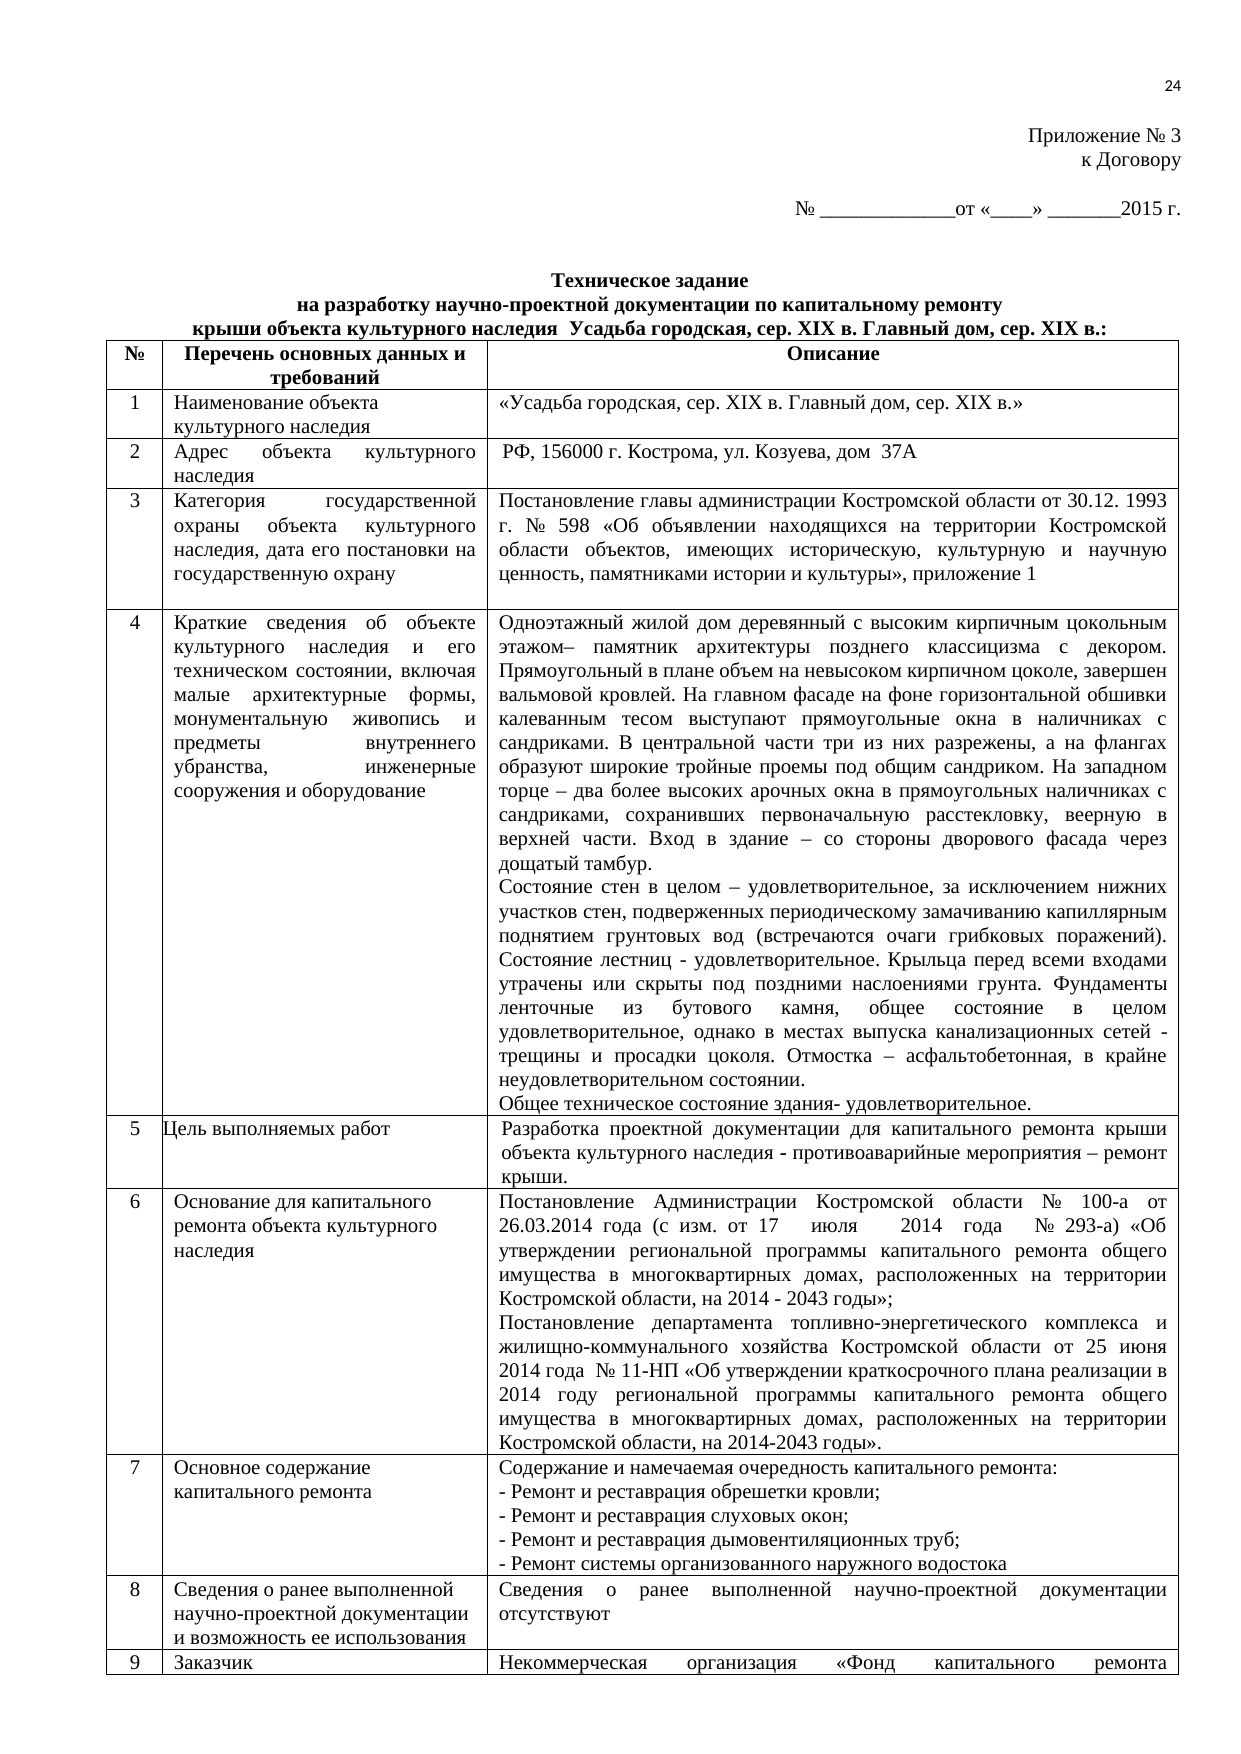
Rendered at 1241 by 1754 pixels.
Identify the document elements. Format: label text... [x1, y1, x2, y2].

table_cell Заказчик [163, 1650, 487, 1674]
table_cell Постановление главы администрации Костромской области от 30.12. . № 598 «Об объявлении находящихся на территории Костромской области объектов, имеющих историческую, культурную и научную ценность, памятниками истории и культуры», приложение 1 [488, 489, 1178, 609]
text на разработку научно-проектной документации по капитальному ремонту [118, 292, 1181, 316]
table_cell 1 [107, 390, 162, 438]
table_cell 2 [107, 439, 162, 487]
table_cell Содержание и намечаемая очередность капитального ремонта: - Ремонт и реставрация обрешетки кровли; - Ремонт и реставрация слуховых окон; - Ремонт и реставрация дымовентиляционных труб; - Ремонт системы организованного наружного водостока [488, 1455, 1178, 1575]
table_cell Основное содержание капитального ремонта [163, 1455, 487, 1575]
table_cell Сведения о ранее выполненной научно-проектной документации и возможность ее использования [163, 1576, 487, 1649]
table_cell 4 [107, 610, 162, 1115]
table_cell 7 [107, 1455, 162, 1575]
table_cell Цель выполняемых работ [163, 1116, 487, 1188]
table_cell РФ, 156000 г. Кострома, ул. Козуева, дом 37А [488, 439, 1178, 487]
table_header Описание [488, 341, 1178, 389]
text № _____________от «____» _______2015 г. [118, 196, 1181, 219]
table_cell 3 [107, 489, 162, 609]
table_cell Разработка проектной документации для капитального ремонта крыши объекта культурного наследия - противоаварийные мероприятия – ремонт крыши. [488, 1116, 1178, 1188]
text Техническое задание [118, 268, 1181, 292]
table_cell Одноэтажный жилой дом деревянный с высоким кирпичным цокольным этажом– памятник архитектуры позднего классицизма с декором. Прямоугольный в плане объем на невысоком кирпичном цоколе, завершен вальмовой кровлей. На главном фасаде на фоне горизонтальной обшивки калеванным тесом выступают прямоугольные окна в наличниках с сандриками. В центральной части три из них разрежены, а на флангах образуют широкие тройные проемы под общим сандриком. На западном торце – два более высоких арочных окна в прямоугольных наличниках с сандриками, сохранивших первоначальную расстекловку, веерную в верхней части. Вход в здание – со стороны дворового фасада через дощатый тамбур. Состояние стен в целом – удовлетворительное, за исключением нижних участков стен, подверженных периодическому замачиванию капиллярным поднятием грунтовых вод (встречаются очаги грибковых поражений). Состояние лестниц - удовлетворительное. Крыльца перед всеми входами утрачены или скрыты под поздними наслоениями грунта. Фундаменты ленточные из бутового камня, общее состояние в целом удовлетворительное, однако в местах выпуска канализационных сетей - трещины и просадки цоколя. Отмостка – асфальтобетонная, в крайне неудовлетворительном состоянии. Общее техническое состояние здания- удовлетворительное. [488, 610, 1178, 1115]
table_cell 8 [107, 1576, 162, 1649]
text Приложение № 3 [118, 123, 1181, 147]
text к Договору [118, 147, 1181, 171]
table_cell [488, 1650, 1178, 1674]
text крыши объекта культурного наследия Усадьба городская, сер. XIX в. Главный дом, сер. XIX в.: [118, 316, 1181, 340]
table_cell Адрес объекта культурного наследия [163, 439, 487, 487]
table_header № [107, 341, 162, 389]
table_cell «Усадьба городская, сер. XIX в. Главный дом, сер. XIX в.» [488, 390, 1178, 438]
table_cell Наименование объекта культурного наследия [163, 390, 487, 438]
table_cell Краткие сведения об объекте культурного наследия и его техническом состоянии, включая малые архитектурные формы, монументальную живопись и предметы внутреннего убранства, инженерные сооружения и оборудование [163, 610, 487, 1115]
table_cell Сведения о ранее выполненной научно-проектной документации отсутствуют [488, 1576, 1178, 1649]
table_cell 9 [107, 1650, 162, 1674]
table_cell 5 [107, 1116, 162, 1188]
table_cell 6 [107, 1189, 162, 1454]
table_header Перечень основных данных и требований [163, 341, 487, 389]
table_cell Основание для капитального ремонта объекта культурного наследия [163, 1189, 487, 1454]
table_cell Постановление Администрации Костромской области № 100-а от 26.03.2014 года (с изм. от 17 июля 2014 года № 293-а) «Об утверждении региональной программы капитального ремонта общего имущества в многоквартирных домах, расположенных на территории Костромской области, на 2014 - 2043 годы»; Постановление департамента топливно-энергетического комплекса и жилищно-коммунального хозяйства Костромской области от 25 июня 2014 года № 11-НП «Об утверждении краткосрочного плана реализации в 2014 году региональной программы капитального ремонта общего имущества в многоквартирных домах, расположенных на территории Костромской области, на 2014-2043 годы». [488, 1189, 1178, 1454]
table_cell Категория государственной охраны объекта культурного наследия, дата его постановки на государственную охрану [163, 489, 487, 609]
